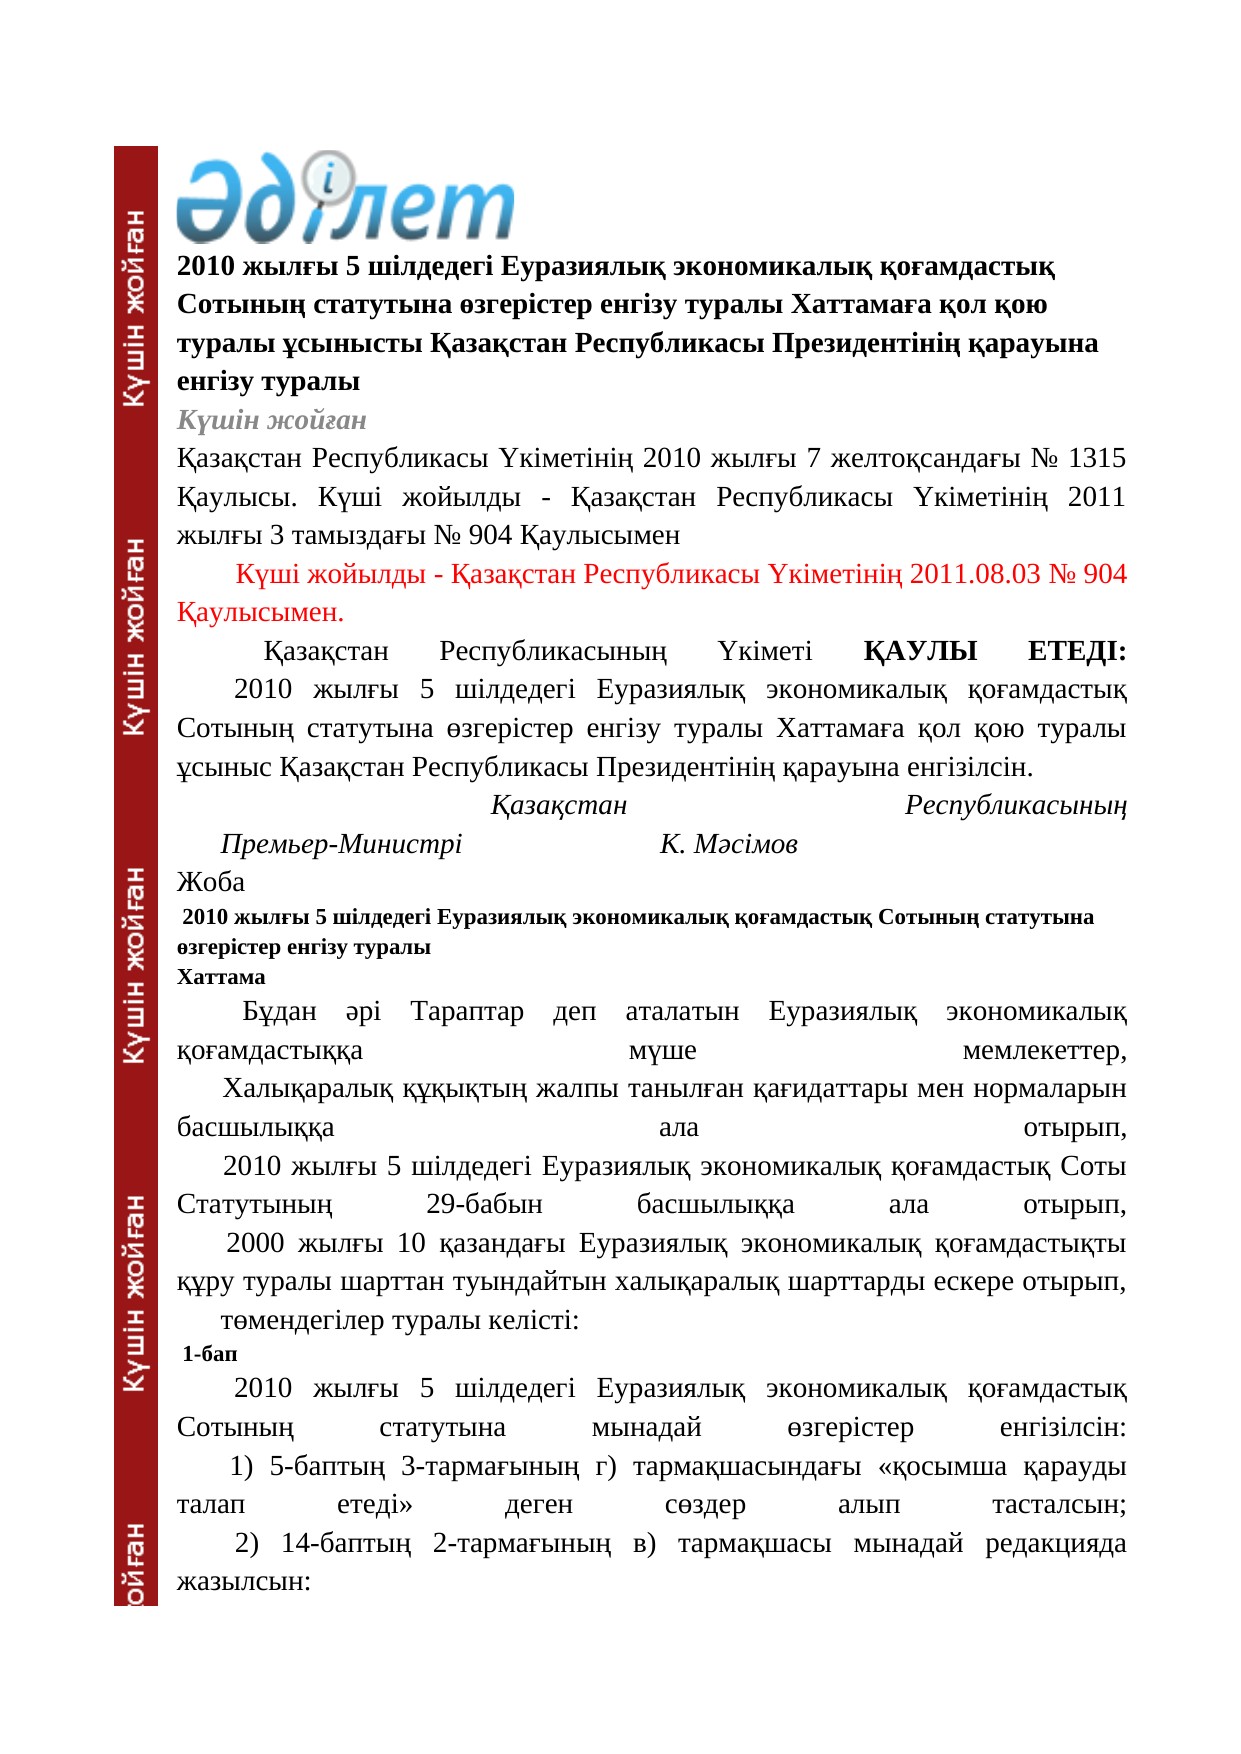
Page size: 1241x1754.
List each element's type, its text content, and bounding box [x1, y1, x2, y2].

text 2010 жылғы 5 шілдедегі Еуразиялық экономикалық қоғамдастық Сотының статутына өзгерістер енгізу туралы Хаттама [112, 903, 1128, 989]
text 2010 жылғы 5 шілдедегі Еуразиялық экономикалық қоғамдастық Сотының статутына өзгерістер енгізу туралы Хаттамаға қол қою туралы ұсынысты Қазақстан Республикасы Президентінің қарауына енгізу туралы [112, 248, 1128, 397]
picture [114, 989, 158, 993]
picture [114, 782, 158, 787]
picture [114, 628, 158, 633]
picture [114, 898, 158, 903]
picture [176, 150, 515, 244]
picture [114, 1335, 158, 1340]
text Жоба [112, 864, 1128, 898]
text Қазақстан Республикасының Үкіметі ҚАУЛЫ ЕТЕДІ: 2010 жылғы 5 шілдедегі Еуразиялық экономикалық қоғамдастық Сотының статутына өзгерістер енгізу туралы Хаттамаға қол қою туралы ұсыныс Қазақстан Республикасы Президентінің қарауына енгізілсін. [112, 633, 1128, 782]
picture [114, 859, 158, 864]
picture [114, 1367, 158, 1371]
text Бұдан әрі Тараптар деп аталатын Еуразиялық экономикалық қоғамдастыққа мүше мемлекеттер, Халықаралық құқықтың жалпы танылған қағидаттары мен нормаларын басшылыққа ала отырып, 2010 жылғы 5 шілдедегі Еуразиялық экономикалық қоғамдастық Соты Статутының 29-бабын басшылыққа ала отырып, 2000 жылғы 10 қазандағы Еуразиялық экономикалық қоғамдастықты құру туралы шарттан туындайтын халықаралық шарттарды ескере отырып, төмендегілер туралы келісті: [112, 993, 1128, 1335]
picture [114, 146, 158, 248]
text 1-бап [112, 1340, 1128, 1367]
picture [114, 551, 158, 556]
text Қазақстан Республикасы Үкіметінің 2010 жылғы 7 желтоқсандағы № 1315 Қаулысы. Күші жойылды - Қазақстан Республикасы Үкіметінің 2011 жылғы 3 тамыздағы № 904 Қаулысымен [112, 440, 1128, 551]
text Қазақстан Республикасының Премьер-Министрі К. Мәсімов [112, 787, 1128, 859]
text Күшін жойған [112, 402, 1128, 435]
text Күші жойылды - Қазақстан Республикасы Үкіметінің 2011.08.03 № 904 Қаулысымен. [112, 556, 1128, 628]
picture [114, 435, 158, 440]
picture [114, 397, 158, 402]
picture [114, 1597, 158, 1606]
